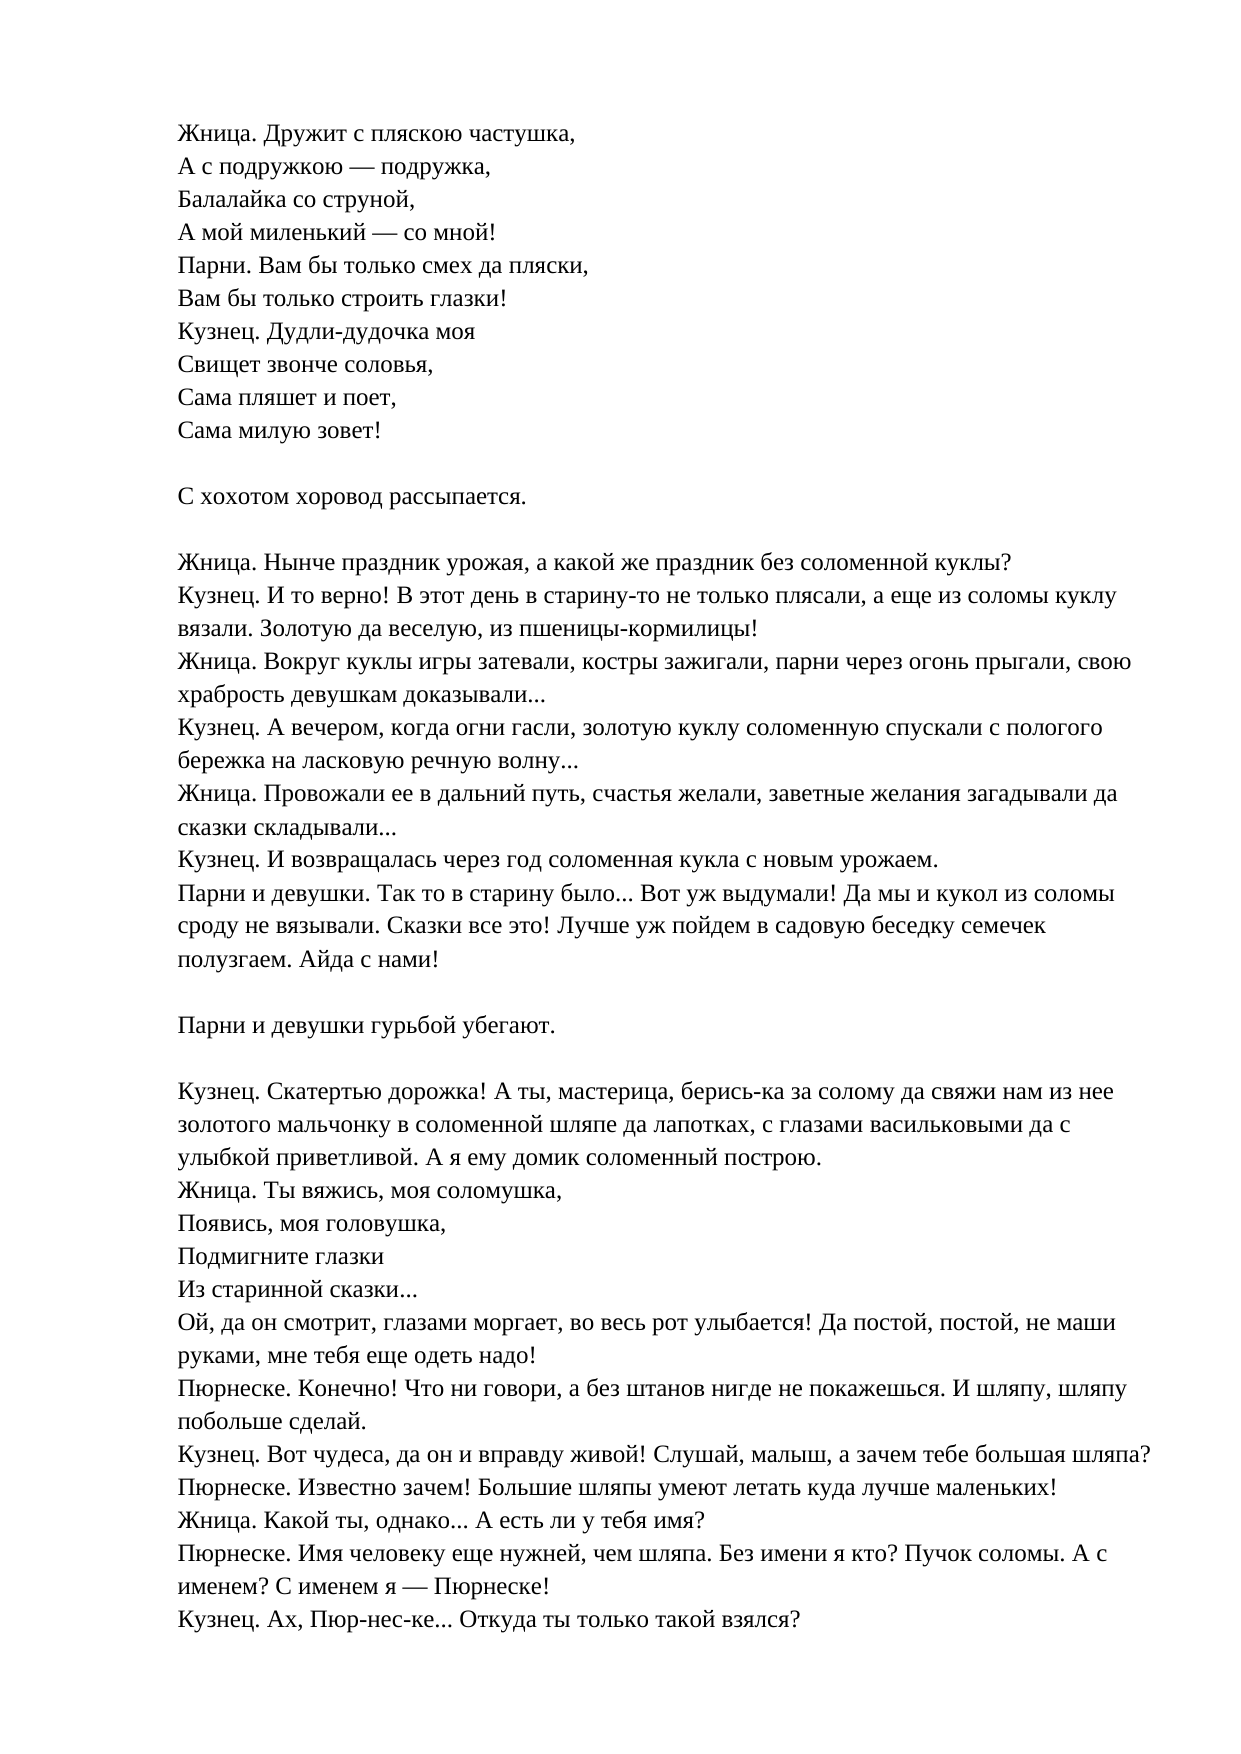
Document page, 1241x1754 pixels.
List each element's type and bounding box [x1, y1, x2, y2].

text [177, 118, 1152, 1633]
